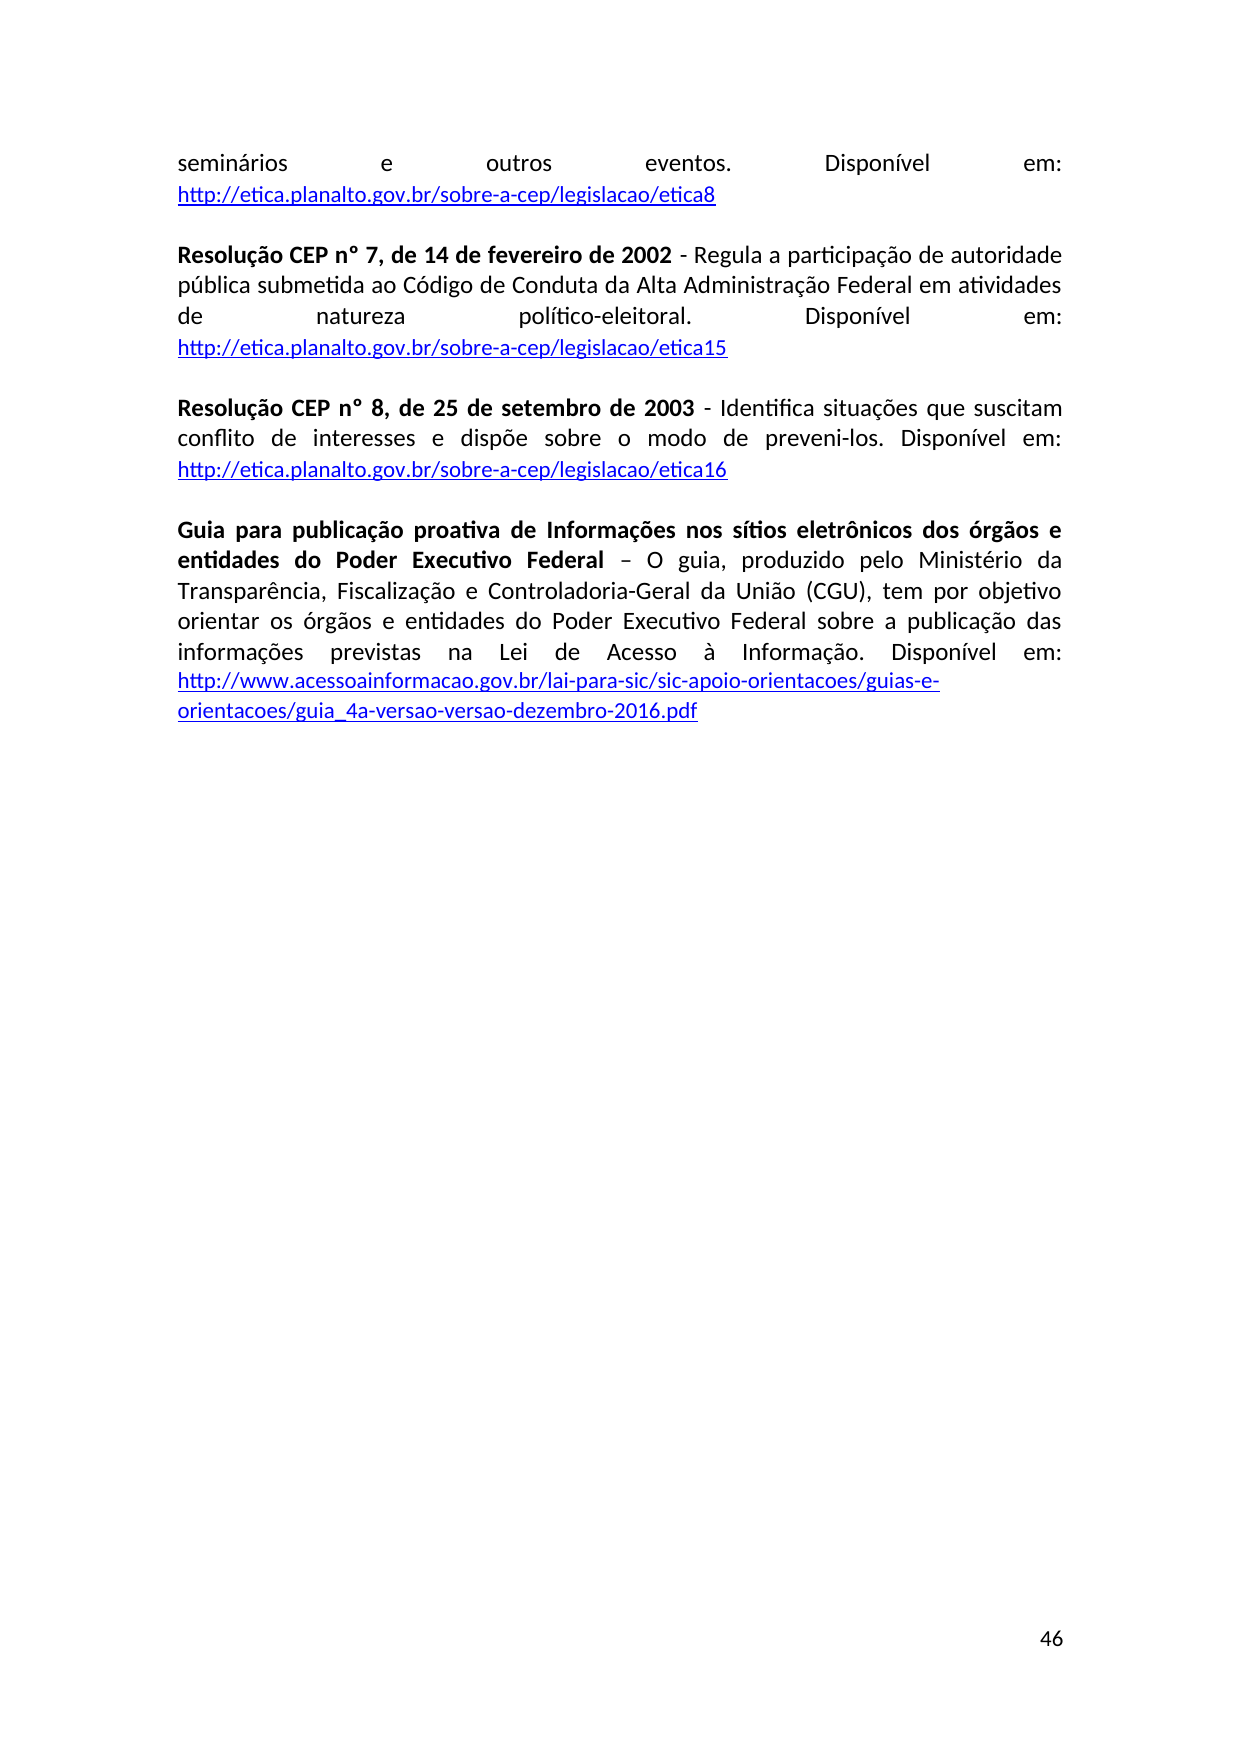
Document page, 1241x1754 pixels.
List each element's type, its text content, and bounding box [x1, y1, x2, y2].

text Resolução CEP nº 8, de 25 de setembro de 2003 - Identifica situações que suscitam conflito de interesses e dispõe sobre o modo de preveni-los. Disponível em: http://etica.planalto.gov.br/sobre-a-cep/legislacao/etica16 [177, 392, 1063, 483]
text Resolução CEP nº 7, de 14 de fevereiro de 2002 - Regula a participação de autoridade pública submetida ao Código de Conduta da Alta Administração Federal em atividades de natureza político-eleitoral. Disponível em: http://etica.planalto.gov.br/sobre-a-cep/legislacao/etica15 [177, 239, 1063, 361]
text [177, 148, 1063, 209]
text Guia para publicação proativa de Informações nos sítios eletrônicos dos órgãos e entidades do Poder Executivo Federal – O guia, produzido pelo Ministério da Transparência, Fiscalização e Controladoria-Geral da União (CGU), tem por objetivo orientar os órgãos e entidades do Poder Executivo Federal sobre a publicação das informações previstas na Lei de Acesso à Informação. Disponível em: http://www.acessoainformacao.gov.br/lai-para-sic/sic-apoio-orientacoes/guias-e-orientacoes/guia_4a-versao-versao-dezembro-2016.pdf [177, 514, 1063, 725]
